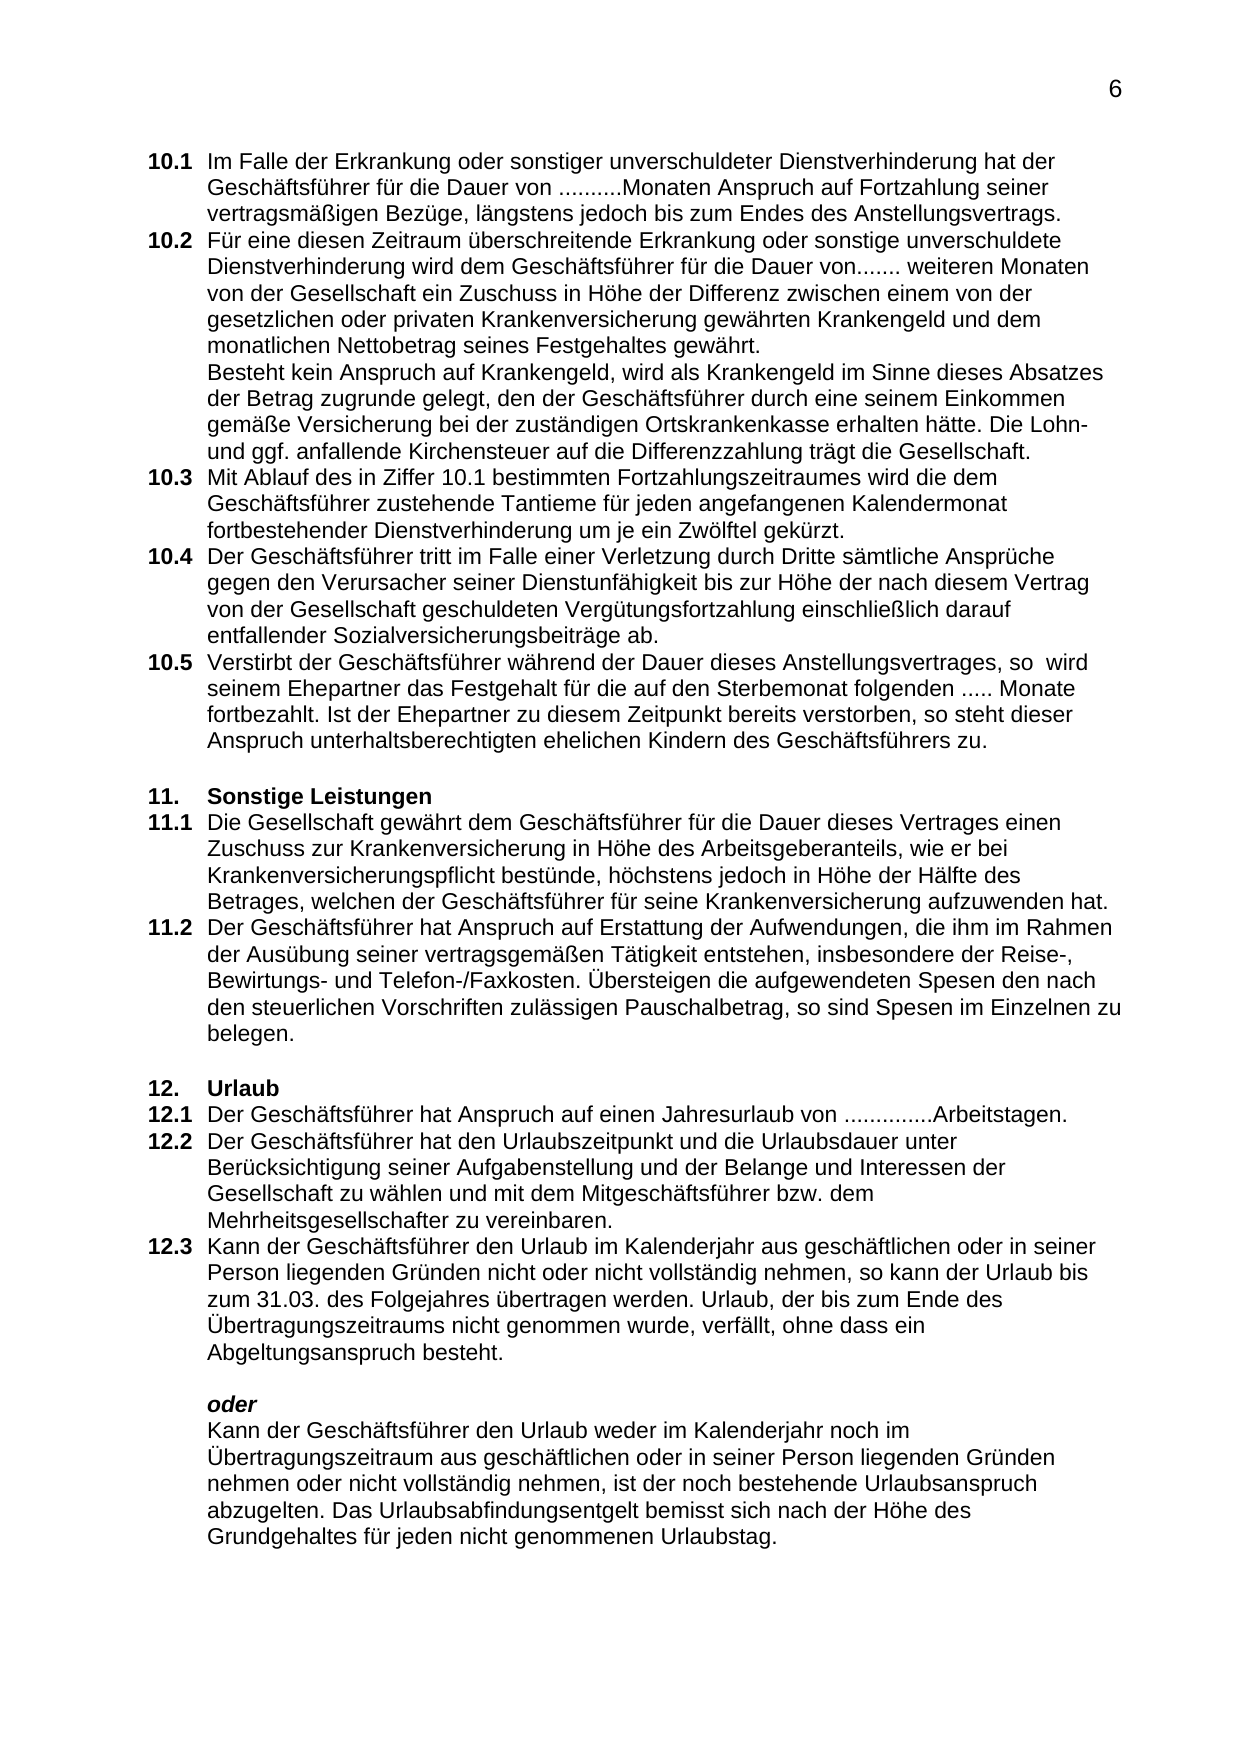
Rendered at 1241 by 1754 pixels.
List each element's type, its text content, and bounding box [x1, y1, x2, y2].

list Im Falle der Erkrankung oder sonstiger unverschuldeter Dienstverhinderung hat der Geschäftsführer für die Dauer von ..........Monaten Anspruch auf Fortzahlung seiner vertragsmäßigen Bezüge, längstens jedoch bis zum Endes des Anstellungsvertrags. [148, 148, 1122, 227]
list Kann der Geschäftsführer den Urlaub im Kalenderjahr aus geschäftlichen oder in seiner Person liegenden Gründen nicht oder nicht vollständig nehmen, so kann der Urlaub bis zum 31.03. des Folgejahres übertragen werden. Urlaub, der bis zum Ende des Übertragungszeitraums nicht genommen wurde, verfällt, ohne dass ein Abgeltungsanspruch besteht. oder Kann der Geschäftsführer den Urlaub weder im Kalenderjahr noch im Übertragungszeitraum aus geschäftlichen oder in seiner Person liegenden Gründen nehmen oder nicht vollständig nehmen, ist der noch bestehende Urlaubsanspruch abzugelten. Das Urlaubsabfindungsentgelt bemisst sich nach der Höhe des Grundgehaltes für jeden nicht genommenen Urlaubstag. [148, 1233, 1122, 1549]
list Urlaub [148, 1075, 1122, 1101]
list Die Gesellschaft gewährt dem Geschäftsführer für die Dauer dieses Vertrages einen Zuschuss zur Krankenversicherung in Höhe des Arbeitsgeberanteils, wie er bei Krankenversicherungspflicht bestünde, höchstens jedoch in Höhe der Hälfte des Betrages, welchen der Geschäftsführer für seine Krankenversicherung aufzuwenden hat. [148, 809, 1122, 914]
list Der Geschäftsführer hat den Urlaubszeitpunkt und die Urlaubsdauer unter Berücksichtigung seiner Aufgabenstellung und der Belange und Interessen der Gesellschaft zu wählen und mit dem Mitgeschäftsführer bzw. dem Mehrheitsgesellschafter zu vereinbaren. [148, 1128, 1122, 1233]
list Mit Ablauf des in Ziffer 10.1 bestimmten Fortzahlungszeitraumes wird die dem Geschäftsführer zustehende Tantieme für jeden angefangenen Kalendermonat fortbestehender Dienstverhinderung um je ein Zwölftel gekürzt. [148, 464, 1122, 543]
list Der Geschäftsführer tritt im Falle einer Verletzung durch Dritte sämtliche Ansprüche gegen den Verursacher seiner Dienstunfähigkeit bis zur Höhe der nach diesem Vertrag von der Gesellschaft geschuldeten Vergütungsfortzahlung einschließlich darauf entfallender Sozialversicherungsbeiträge ab. [148, 543, 1122, 648]
list Der Geschäftsführer hat Anspruch auf einen Jahresurlaub von ..............Arbeitstagen. [148, 1101, 1122, 1128]
list Der Geschäftsführer hat Anspruch auf Erstattung der Aufwendungen, die ihm im Rahmen der Ausübung seiner vertragsgemäßen Tätigkeit entstehen, insbesondere der Reise-, Bewirtungs- und Telefon-/Faxkosten. Übersteigen die aufgewendeten Spesen den nach den steuerlichen Vorschriften zulässigen Pauschalbetrag, so sind Spesen im Einzelnen zu belegen. [148, 914, 1122, 1075]
list Für eine diesen Zeitraum überschreitende Erkrankung oder sonstige unverschuldete Dienstverhinderung wird dem Geschäftsführer für die Dauer von....... weiteren Monaten von der Gesellschaft ein Zuschuss in Höhe der Differenz zwischen einem von der gesetzlichen oder privaten Krankenversicherung gewährten Krankengeld und dem monatlichen Nettobetrag seines Festgehaltes gewährt. Besteht kein Anspruch auf Krankengeld, wird als Krankengeld im Sinne dieses Absatzes der Betrag zugrunde gelegt, den der Geschäftsführer durch eine seinem Einkommen gemäße Versicherung bei der zuständigen Ortskrankenkasse erhalten hätte. Die Lohn- und ggf. anfallende Kirchensteuer auf die Differenzzahlung trägt die Gesellschaft. [148, 227, 1122, 464]
list Verstirbt der Geschäftsführer während der Dauer dieses Anstellungsvertrages, so wird seinem Ehepartner das Festgehalt für die auf den Sterbemonat folgenden ..... Monate fortbezahlt. Ist der Ehepartner zu diesem Zeitpunkt bereits verstorben, so steht dieser Anspruch unterhaltsberechtigten ehelichen Kindern des Geschäftsführers zu. [148, 648, 1122, 783]
list Sonstige Leistungen [148, 783, 1122, 809]
